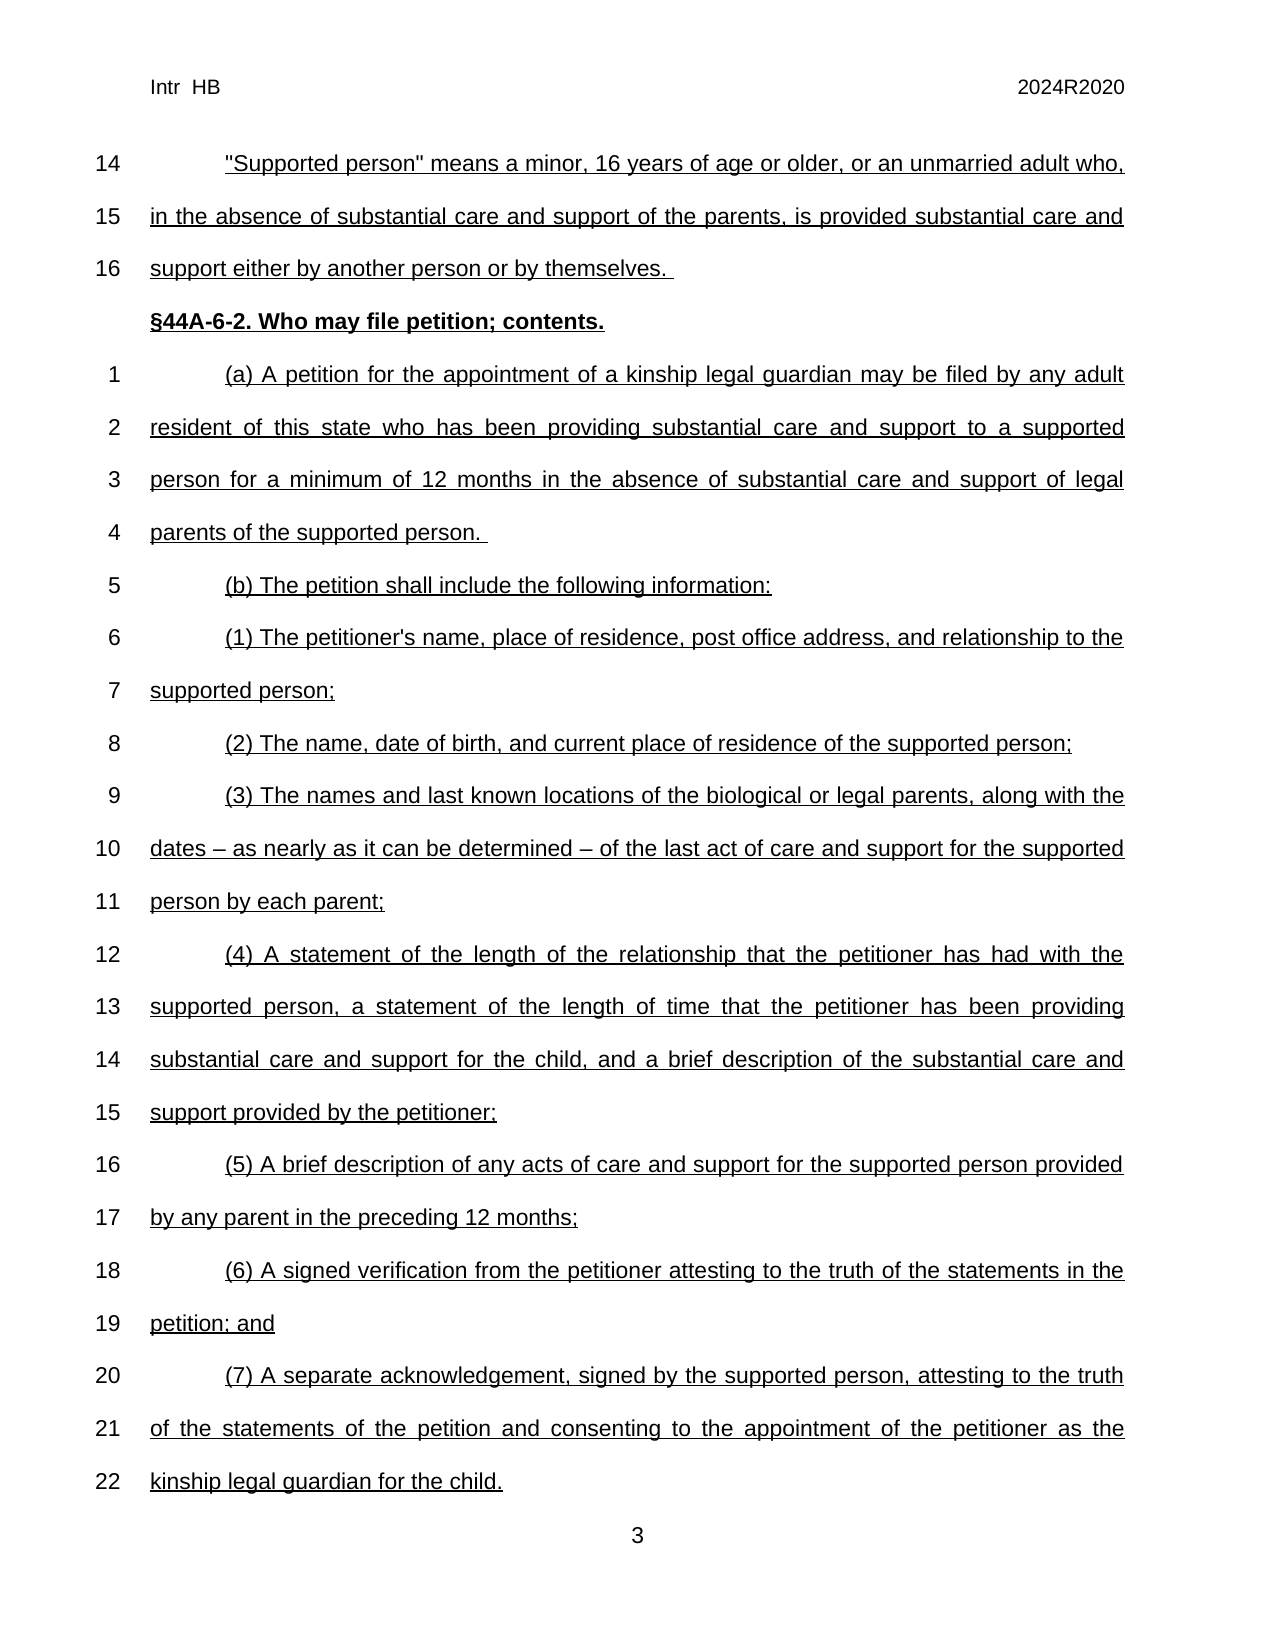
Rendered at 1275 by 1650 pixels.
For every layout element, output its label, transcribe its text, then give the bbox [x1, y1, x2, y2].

text (6) A signed verification from the petitioner attesting to the truth of the statements in the petition; and [150, 1257, 1125, 1336]
text (3) The names and last known locations of the biological or legal parents, along with the dates – as nearly as it can be determined – of the last act of care and support for the supported person by each parent; [150, 859, 1125, 914]
text (4) A statement of the length of the relationship that the petitioner has had with the supported person, a statement of the length of time that the petitioner has been providing substantial care and support for the child, and a brief description of the substantial care and support provided by the petitioner; [150, 1070, 1125, 1125]
text (7) A separate acknowledgement, signed by the supported person, attesting to the truth of the statements of the petition and consenting to the appointment of the petitioner as the kinship legal guardian for the child. [150, 1362, 1125, 1438]
text (a) A petition for the appointment of a kinship legal guardian may be filed by any adult resident of this state who has been providing substantial care and support to a supported person for a minimum of 12 months in the absence of substantial care and support of legal parents of the supported person. [150, 438, 1125, 545]
text (4) A statement of the length of the relationship that the petitioner has had with the supported person, a statement of the length of time that the petitioner has been providing substantial care and support for the child, and a brief description of the substantial care and support provided by the petitioner; [150, 941, 1125, 1016]
text (a) A petition for the appointment of a kinship legal guardian may be filed by any adult resident of this state who has been providing substantial care and support to a supported person for a minimum of 12 months in the absence of substantial care and support of legal parents of the supported person. [150, 361, 1125, 436]
text (b) The petition shall include the following information: [150, 572, 1125, 598]
text (7) A separate acknowledgement, signed by the supported person, attesting to the truth of the statements of the petition and consenting to the appointment of the petitioner as the kinship legal guardian for the child. [150, 1439, 1125, 1494]
text (2) The name, date of birth, and current place of residence of the supported person; [150, 730, 1125, 756]
text (3) The names and last known locations of the biological or legal parents, along with the dates – as nearly as it can be determined – of the last act of care and support for the supported person by each parent; [150, 782, 1125, 858]
text (1) The petitioner's name, place of residence, post office address, and relationship to the supported person; [150, 624, 1125, 703]
text "Supported person" means a minor, 16 years of age or older, or an unmarried adult who, in the absence of substantial care and support of the parents, is provided substantial care and support either by another person or by themselves. [150, 150, 1125, 282]
text (4) A statement of the length of the relationship that the petitioner has had with the supported person, a statement of the length of time that the petitioner has been providing substantial care and support for the child, and a brief description of the substantial care and support provided by the petitioner; [150, 1017, 1125, 1069]
subtitle §44A-6-2. Who may file petition; contents. [150, 308, 1125, 334]
text (5) A brief description of any acts of care and support for the supported person provided by any parent in the preceding 12 months; [150, 1151, 1125, 1231]
